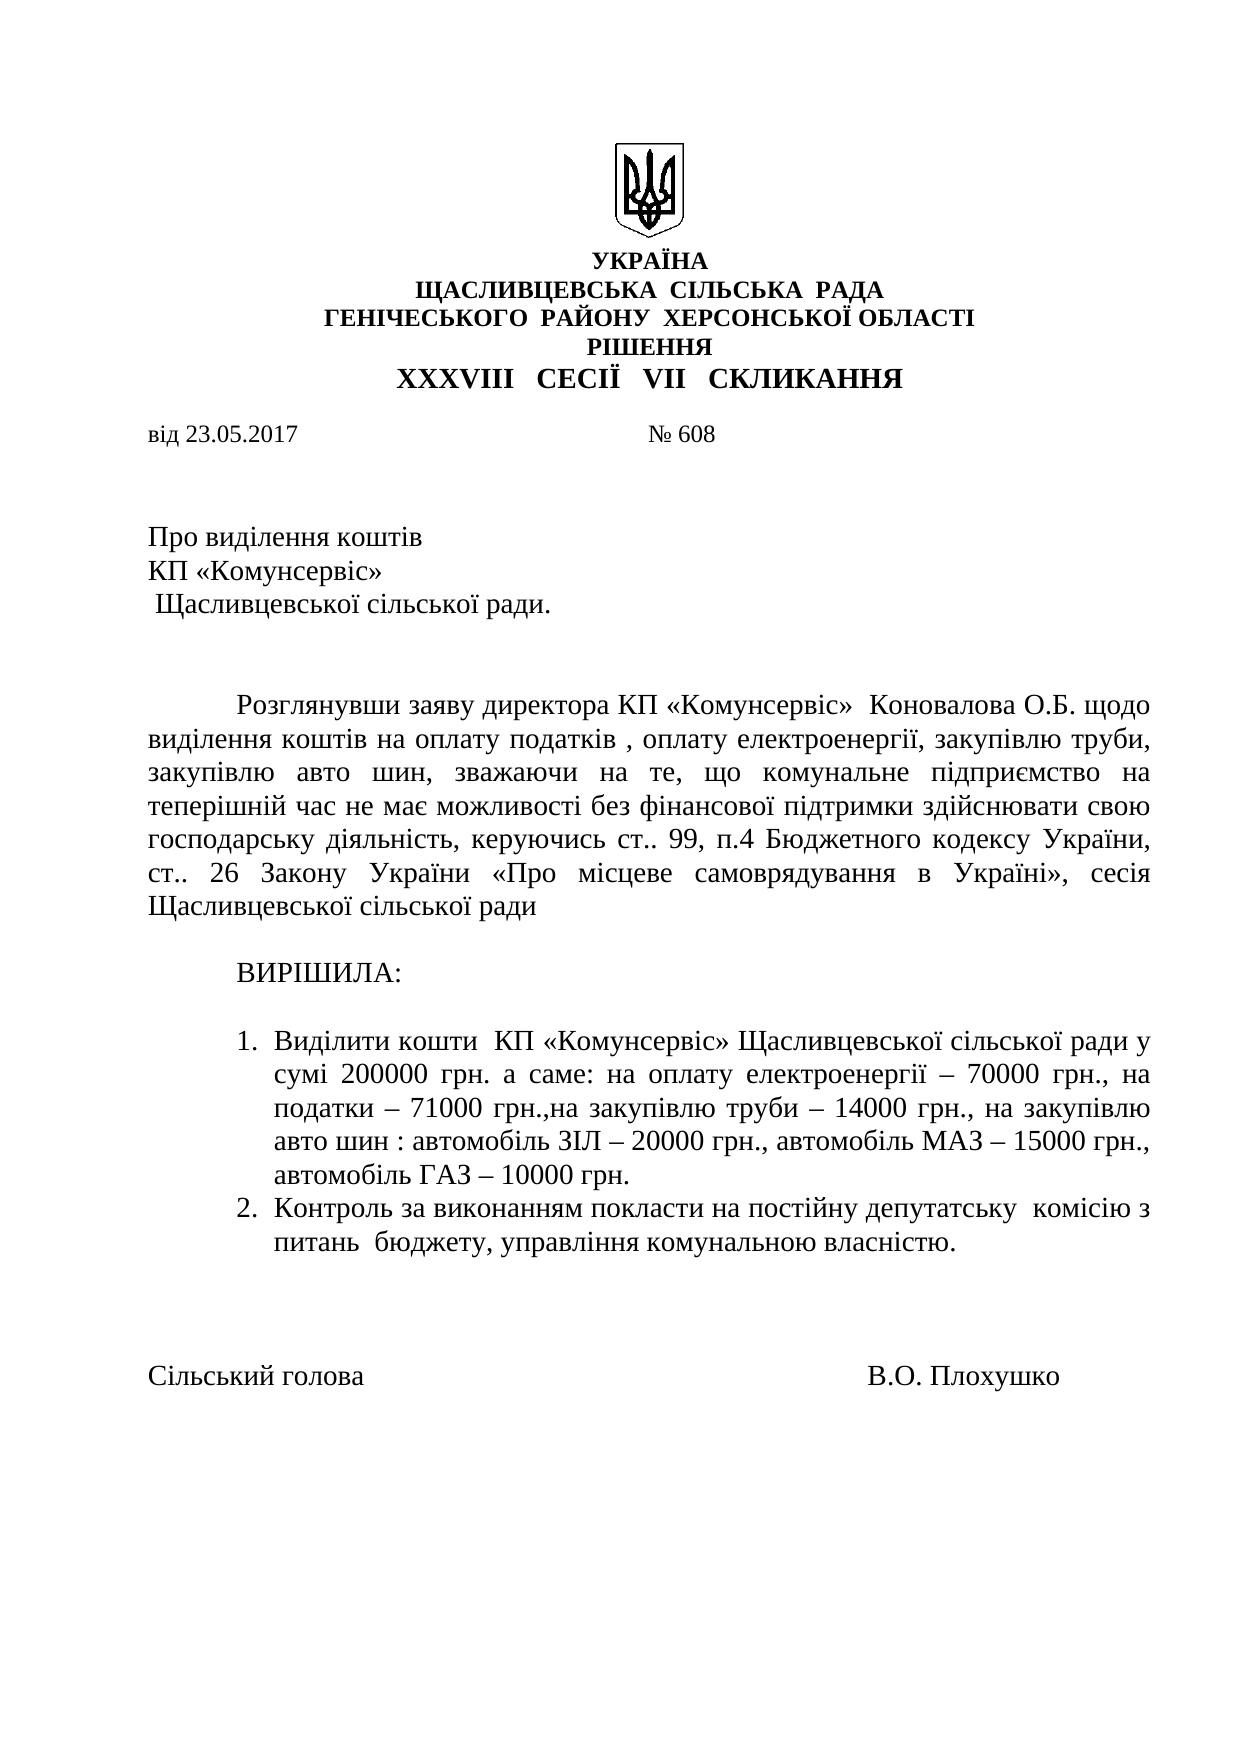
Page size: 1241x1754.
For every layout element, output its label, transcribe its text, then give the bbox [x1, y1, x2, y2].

text Про виділення коштів [148, 519, 1152, 553]
text ВИРІШИЛА: [148, 956, 1152, 989]
text від 23.05.2017 № 608 [148, 419, 1152, 447]
list Контроль за виконанням покласти на постійну депутатську комісію з питань бюджету, управління комунальною власністю. [236, 1190, 1152, 1257]
text Сільський голова В.О. Плохушко [148, 1358, 1152, 1392]
list Виділити кошти КП «Комунсервіс» Щасливцевської сільської ради у сумі 200000 грн. а саме: на оплату електроенергії – 70000 грн., на податки – 71000 грн.,на закупівлю труби – 14000 грн., на закупівлю авто шин : автомобіль ЗІЛ – 20000 грн., автомобіль МАЗ – 15000 грн., автомобіль ГАЗ – 10000 грн. [236, 1023, 1152, 1190]
picture [608, 136, 692, 246]
text XХXVІІI СЕСІЇ VІІ СКЛИКАННЯ [148, 361, 1152, 394]
text КП «Комунсервіс» [148, 553, 1152, 587]
text УКРАЇНА [148, 246, 1152, 275]
text ГЕНІЧЕСЬКОГО РАЙОНУ ХЕРСОНСЬКОЇ ОБЛАСТІ [148, 303, 1152, 332]
text РІШЕННЯ [148, 332, 1152, 361]
text ЩАСЛИВЦЕВСЬКА СІЛЬСЬКА РАДА [148, 275, 1152, 303]
text Щасливцевської сільської ради. [148, 587, 1152, 620]
text Розглянувши заяву директора КП «Комунсервіс» Коновалова О.Б. щодо виділення коштів на оплату податків , оплату електроенергії, закупівлю труби, закупівлю авто шин, зважаючи на те, що комунальне підприємство на теперішній час не має можливості без фінансової підтримки здійснювати свою господарську діяльність, керуючись ст.. 99, п.4 Бюджетного кодексу України, ст.. 26 Закону України «Про місцеве самоврядування в Україні», сесія Щасливцевської сільської ради [148, 687, 1152, 922]
